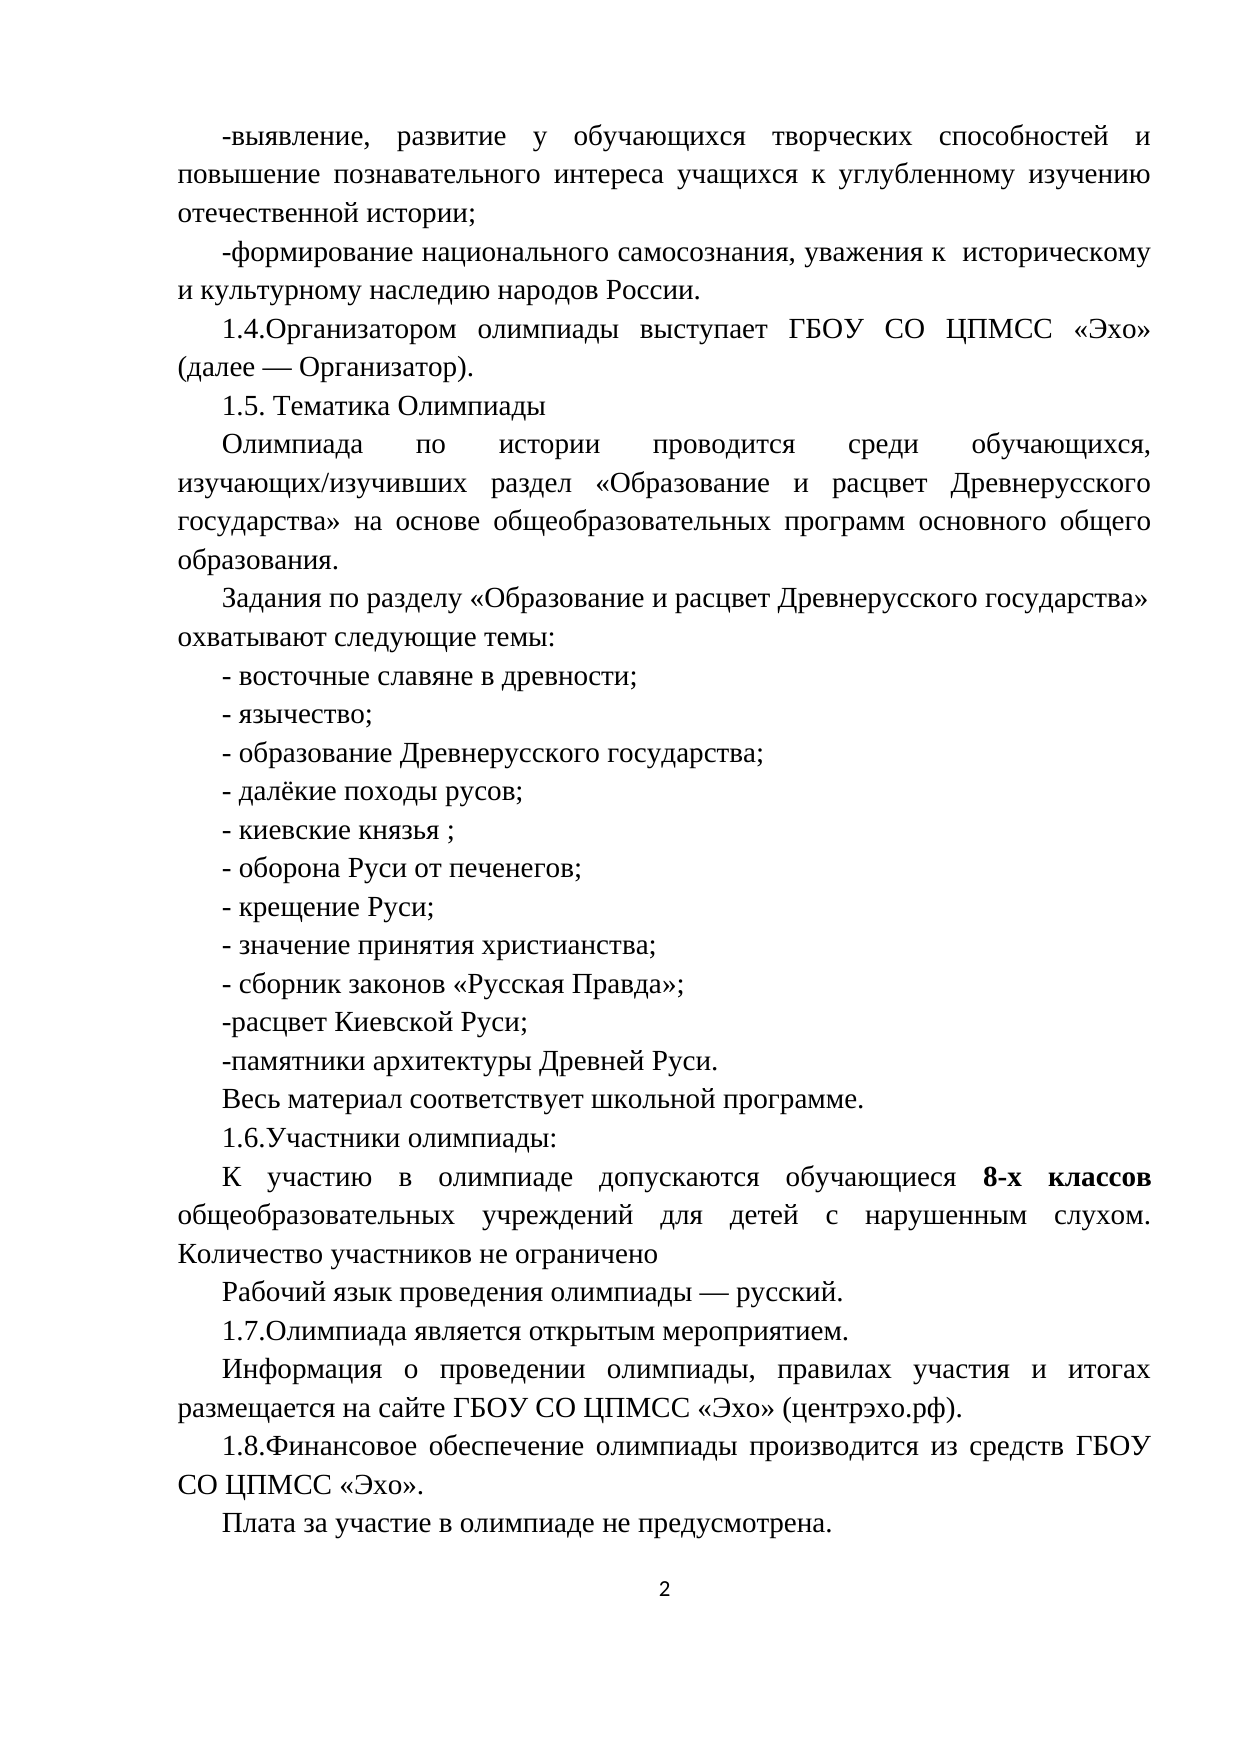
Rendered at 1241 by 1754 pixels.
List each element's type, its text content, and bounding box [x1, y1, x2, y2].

text Весь материал соответствует школьной программе. [177, 1082, 1152, 1115]
text -выявление, развитие у обучающихся творческих способностей и повышение познавательного интереса учащихся к углубленному изучению отечественной истории; [177, 118, 1152, 229]
text 1.7.Олимпиада является открытым мероприятием. [177, 1313, 1152, 1346]
text Рабочий язык проведения олимпиады — русский. [177, 1274, 1152, 1308]
text 1.8.Финансовое обеспечение олимпиады производится из средств ГБОУ СО ЦПМСС «Эхо». [177, 1428, 1152, 1501]
text - крещение Руси; [177, 889, 1152, 922]
text - оборона Руси от печенегов; [177, 850, 1152, 884]
text - образование Древнерусского государства; [177, 735, 1152, 768]
text - восточные славяне в древности; [177, 658, 1152, 691]
text 1.6.Участники олимпиады: [177, 1120, 1152, 1154]
text - сборник законов «Русская Правда»; [177, 966, 1152, 999]
text Плата за участие в олимпиаде не предусмотрена. [177, 1506, 1152, 1539]
text -памятники архитектуры Древней Руси. [177, 1043, 1152, 1077]
text К участию в олимпиаде допускаются обучающиеся 8-х классов общеобразовательных учреждений для детей с нарушенным слухом. Количество участников не ограничено [177, 1159, 1152, 1269]
text Информация о проведении олимпиады, правилах участия и итогах размещается на сайте ГБОУ СО ЦПМСС «Эхо» (центрэхо.рф). [177, 1351, 1152, 1423]
text 1.5. Тематика Олимпиады [177, 388, 1152, 421]
text 1.4.Организатором олимпиады выступает ГБОУ СО ЦПМСС «Эхо» (далее — Организатор). [177, 311, 1152, 383]
text Задания по разделу «Образование и расцвет Древнерусского государства» охватывают следующие темы: [177, 581, 1152, 653]
text - язычество; [177, 696, 1152, 730]
text -расцвет Киевской Руси; [177, 1004, 1152, 1038]
text -формирование национального самосознания, уважения к историческому и культурному наследию народов России. [177, 234, 1152, 306]
text - значение принятия христианства; [177, 927, 1152, 961]
text - далёкие походы русов; [177, 773, 1152, 807]
text - киевские князья ; [177, 812, 1152, 845]
text Олимпиада по истории проводится среди обучающихся, изучающих/изучивших раздел «Образование и расцвет Древнерусского государства» на основе общеобразовательных программ основного общего образования. [177, 426, 1152, 576]
